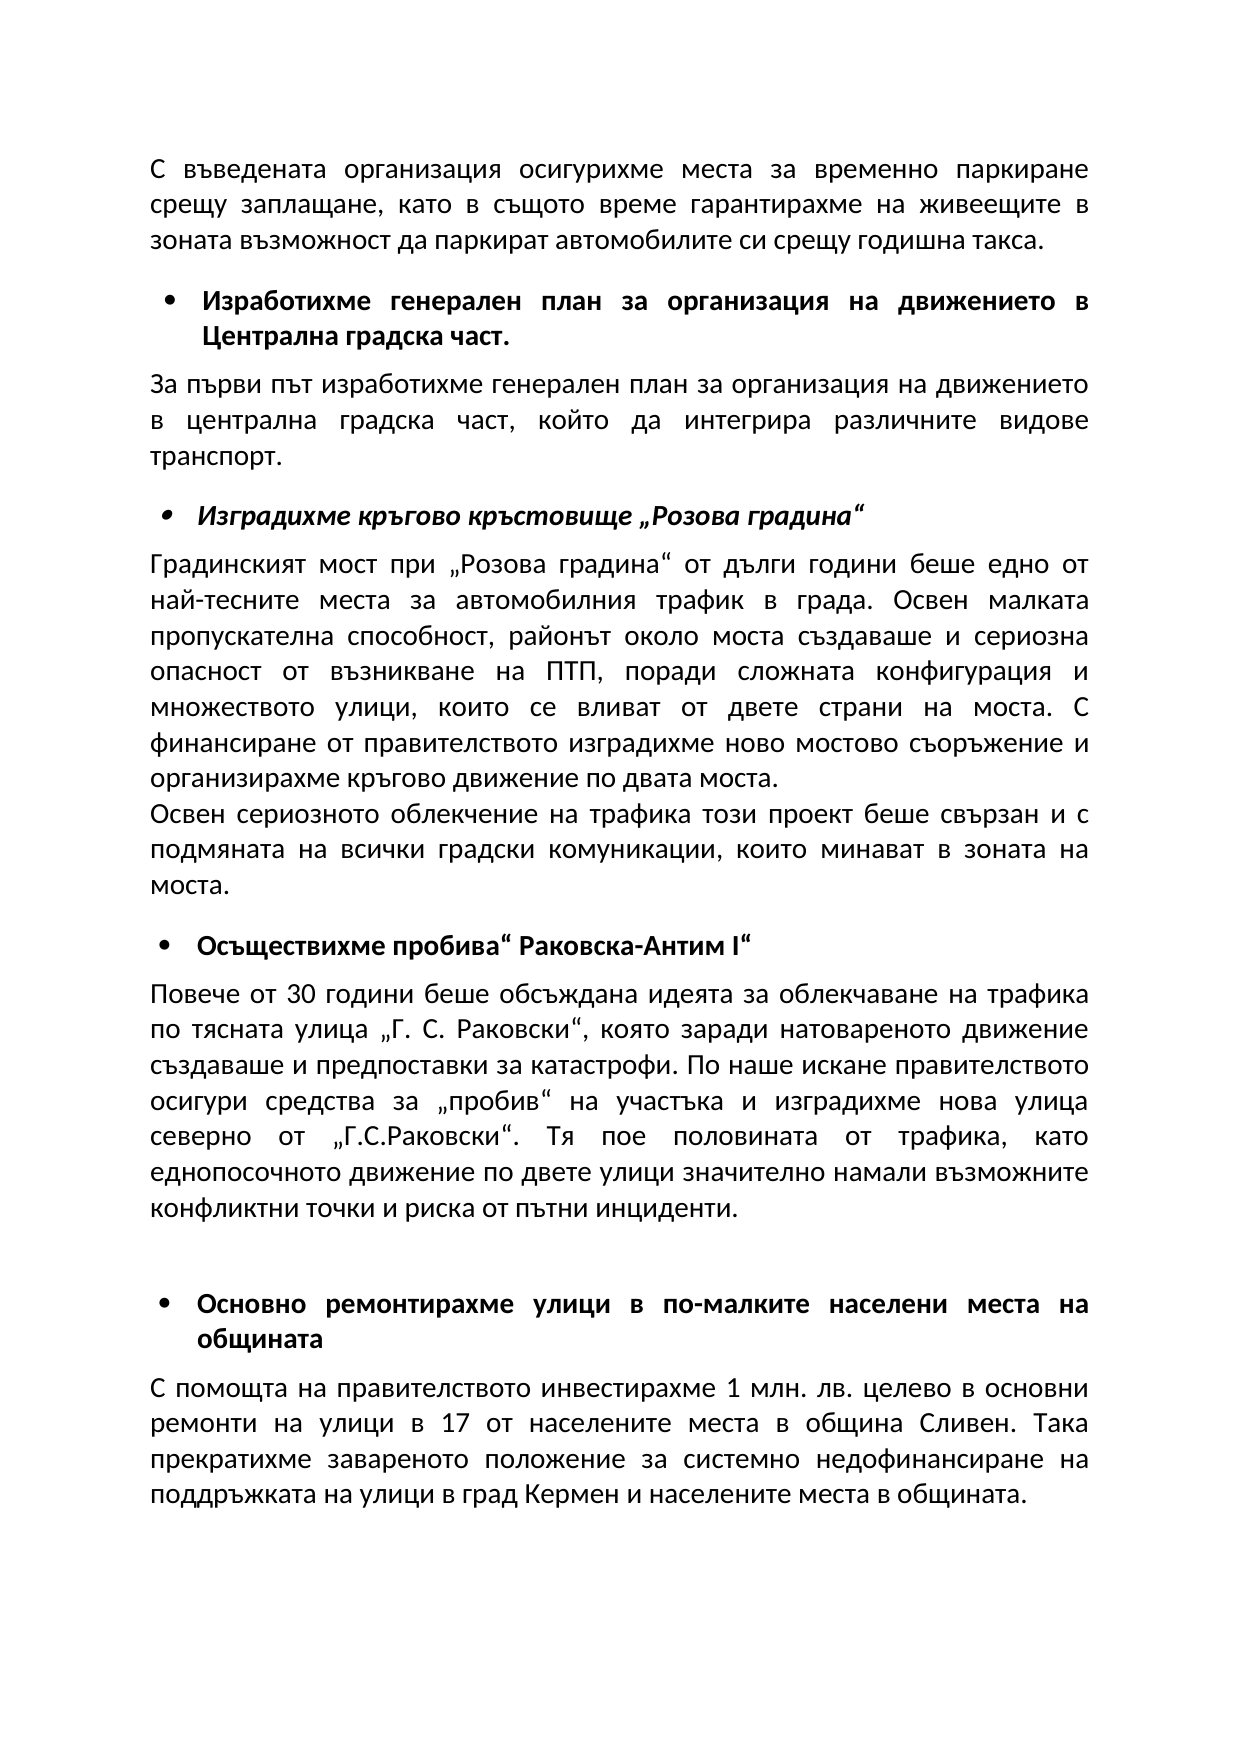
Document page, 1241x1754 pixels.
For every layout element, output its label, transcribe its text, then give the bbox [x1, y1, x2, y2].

text С въведената организация осигурихме места за временно паркиране срещу заплащане, като в същото време гарантирахме на живеещите в зоната възможност да паркират автомобилите си срещу годишна такса. [150, 150, 1090, 257]
list Изградихме кръгово кръстовище „Розова градина“ [159, 497, 1090, 533]
list Изработихме генерален план за организация на движението в Централна градска част. [165, 282, 1090, 353]
text За първи път изработихме генерален план за организация на движението в централна градска част, който да интегрира различните видове транспорт. [150, 366, 1090, 472]
text Освен сериозното облекчение на трафика този проект беше свързан и с подмяната на всички градски комуникации, които минават в зоната на моста. [150, 795, 1090, 902]
list Основно ремонтирахме улици в по-малките населени места на общината [159, 1285, 1090, 1356]
text Градинският мост при „Розова градина“ от дълги години беше едно от най-тесните места за автомобилния трафик в града. Освен малката пропускателна способност, районът около моста създаваше и сериозна опасност от възникване на ПТП, поради сложната конфигурация и множеството улици, които се вливат от двете страни на моста. С финансиране от правителството изградихме ново мостово съоръжение и организирахме кръгово движение по двата моста. [150, 546, 1090, 795]
text С помощта на правителството инвестирахме 1 млн. лв. целево в основни ремонти на улици в 17 от населените места в община Сливен. Така прекратихме завареното положение за системно недофинансиране на поддръжката на улици в град Кермен и населените места в общината. [150, 1369, 1090, 1511]
list Осъществихме пробива“ Раковска-Антим I“ [159, 927, 1090, 962]
text Повече от 30 години беше обсъждана идеята за облекчаване на трафика по тясната улица „Г. С. Раковски“, която заради натовареното движение създаваше и предпоставки за катастрофи. По наше искане правителството осигури средства за „пробив“ на участъка и изградихме нова улица северно от „Г.С.Раковски“. Тя пое половината от трафика, като еднопосочното движение по двете улици значително намали възможните конфликтни точки и риска от пътни инциденти. [150, 975, 1090, 1224]
